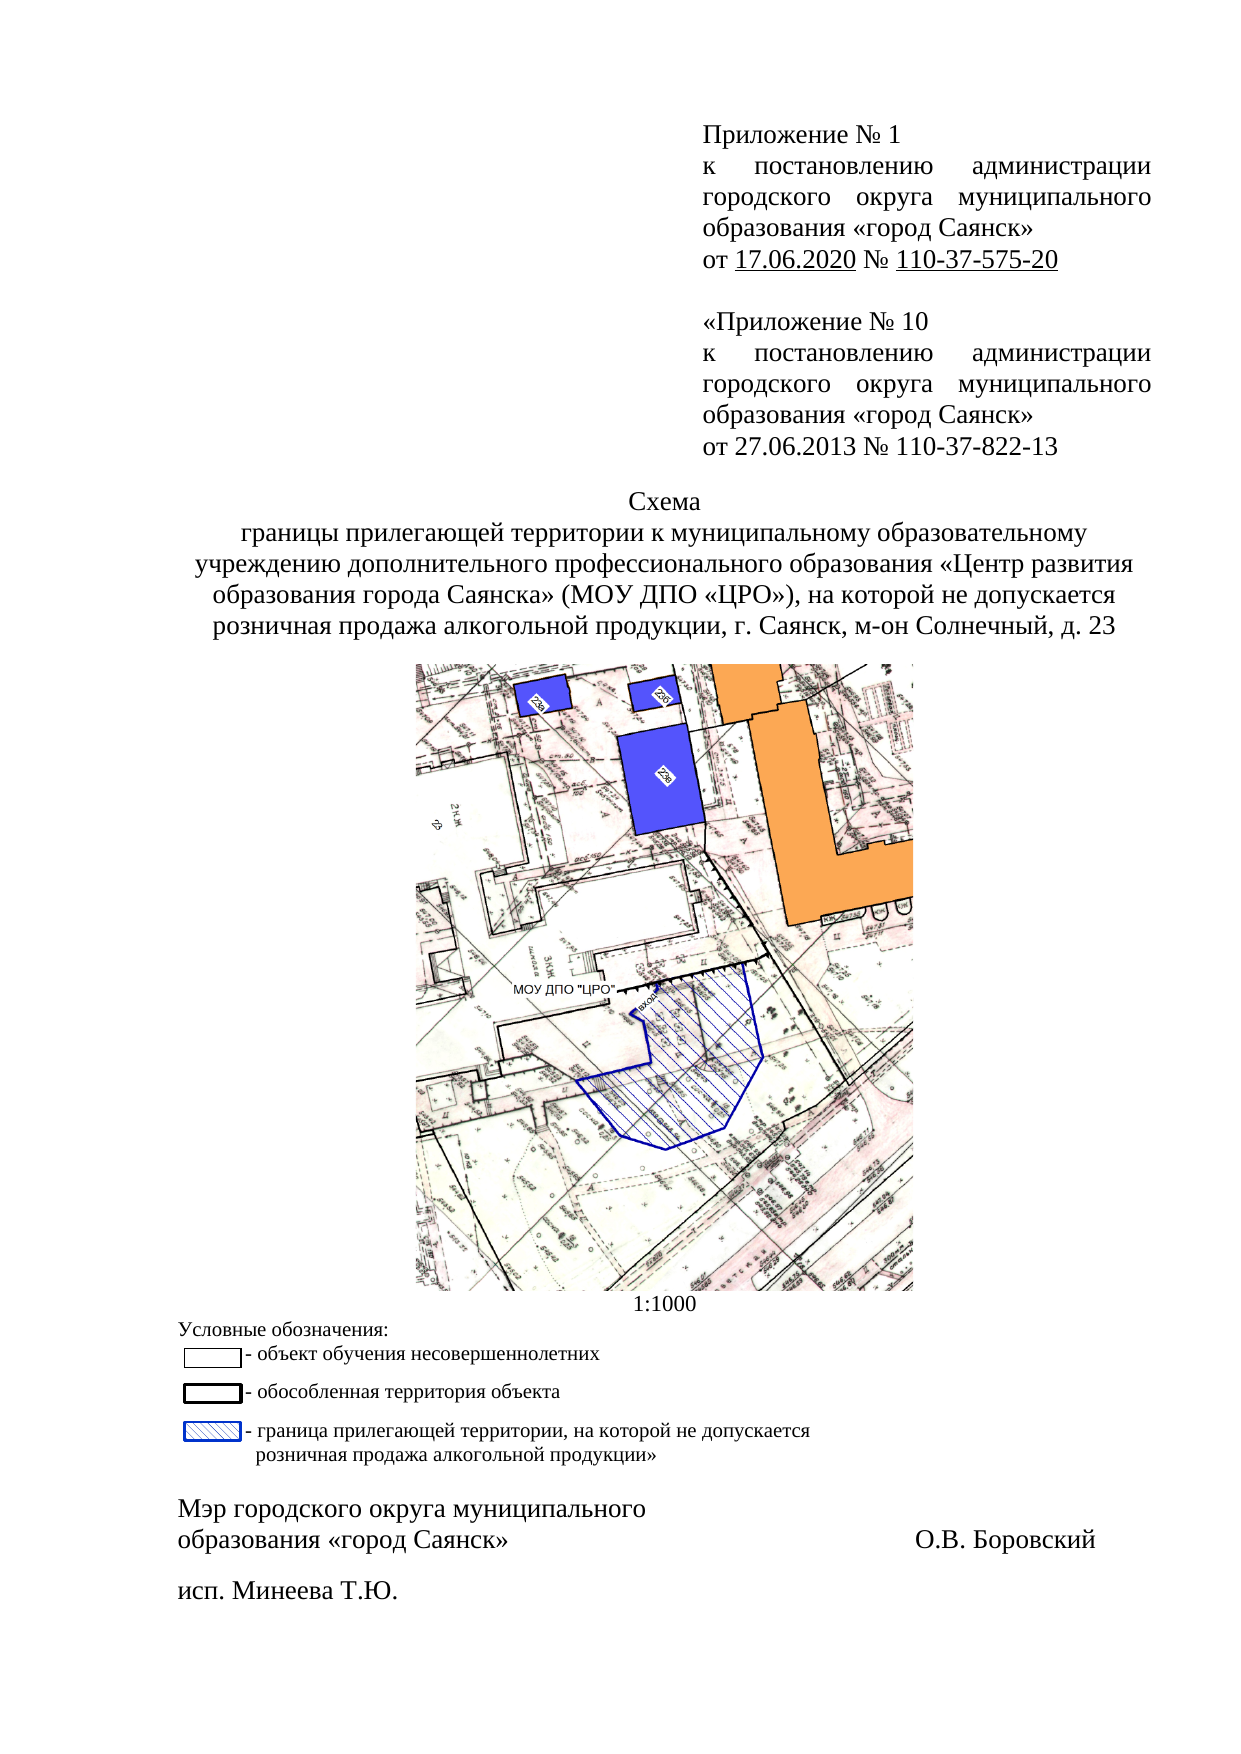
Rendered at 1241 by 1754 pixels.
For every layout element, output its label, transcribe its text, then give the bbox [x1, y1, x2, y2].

picture [415, 664, 914, 1291]
text исп. Минеева Т.Ю. [177, 1574, 1152, 1605]
text образования «город Саянск» О.В. Боровский [177, 1523, 1152, 1554]
text от 27.06.2013 № 110-37-822-13 [702, 429, 1152, 461]
text - обособленная территория объекта [177, 1379, 1152, 1403]
text к постановлению администрации городского округа муниципального образования «город Саянск» [702, 149, 1152, 243]
text - граница прилегающей территории, на которой не допускается [177, 1418, 1152, 1442]
text Условные обозначения: [177, 1317, 1152, 1341]
text Приложение № 1 [702, 118, 1152, 149]
text розничная продажа алкогольной продукции» [177, 1442, 1152, 1466]
text от 17.06.2020 № 110-37-575-20 [702, 243, 1152, 274]
text Мэр городского округа муниципального [177, 1492, 1152, 1523]
text Схема [177, 485, 1152, 516]
text к постановлению администрации городского округа муниципального образования «город Саянск» [702, 336, 1152, 429]
text границы прилегающей территории к муниципальному образовательному учреждению дополнительного профессионального образования «Центр развития образования города Саянска» (МОУ ДПО «ЦРО»), на которой не допускается розничная продажа алкогольной продукции, г. Саянск, м-он Солнечный, д. 23 [177, 516, 1152, 641]
text 1:1000 [177, 1291, 1152, 1317]
text «Приложение № 10 [702, 305, 1152, 336]
text - объект обучения несовершеннолетних [177, 1341, 1152, 1365]
